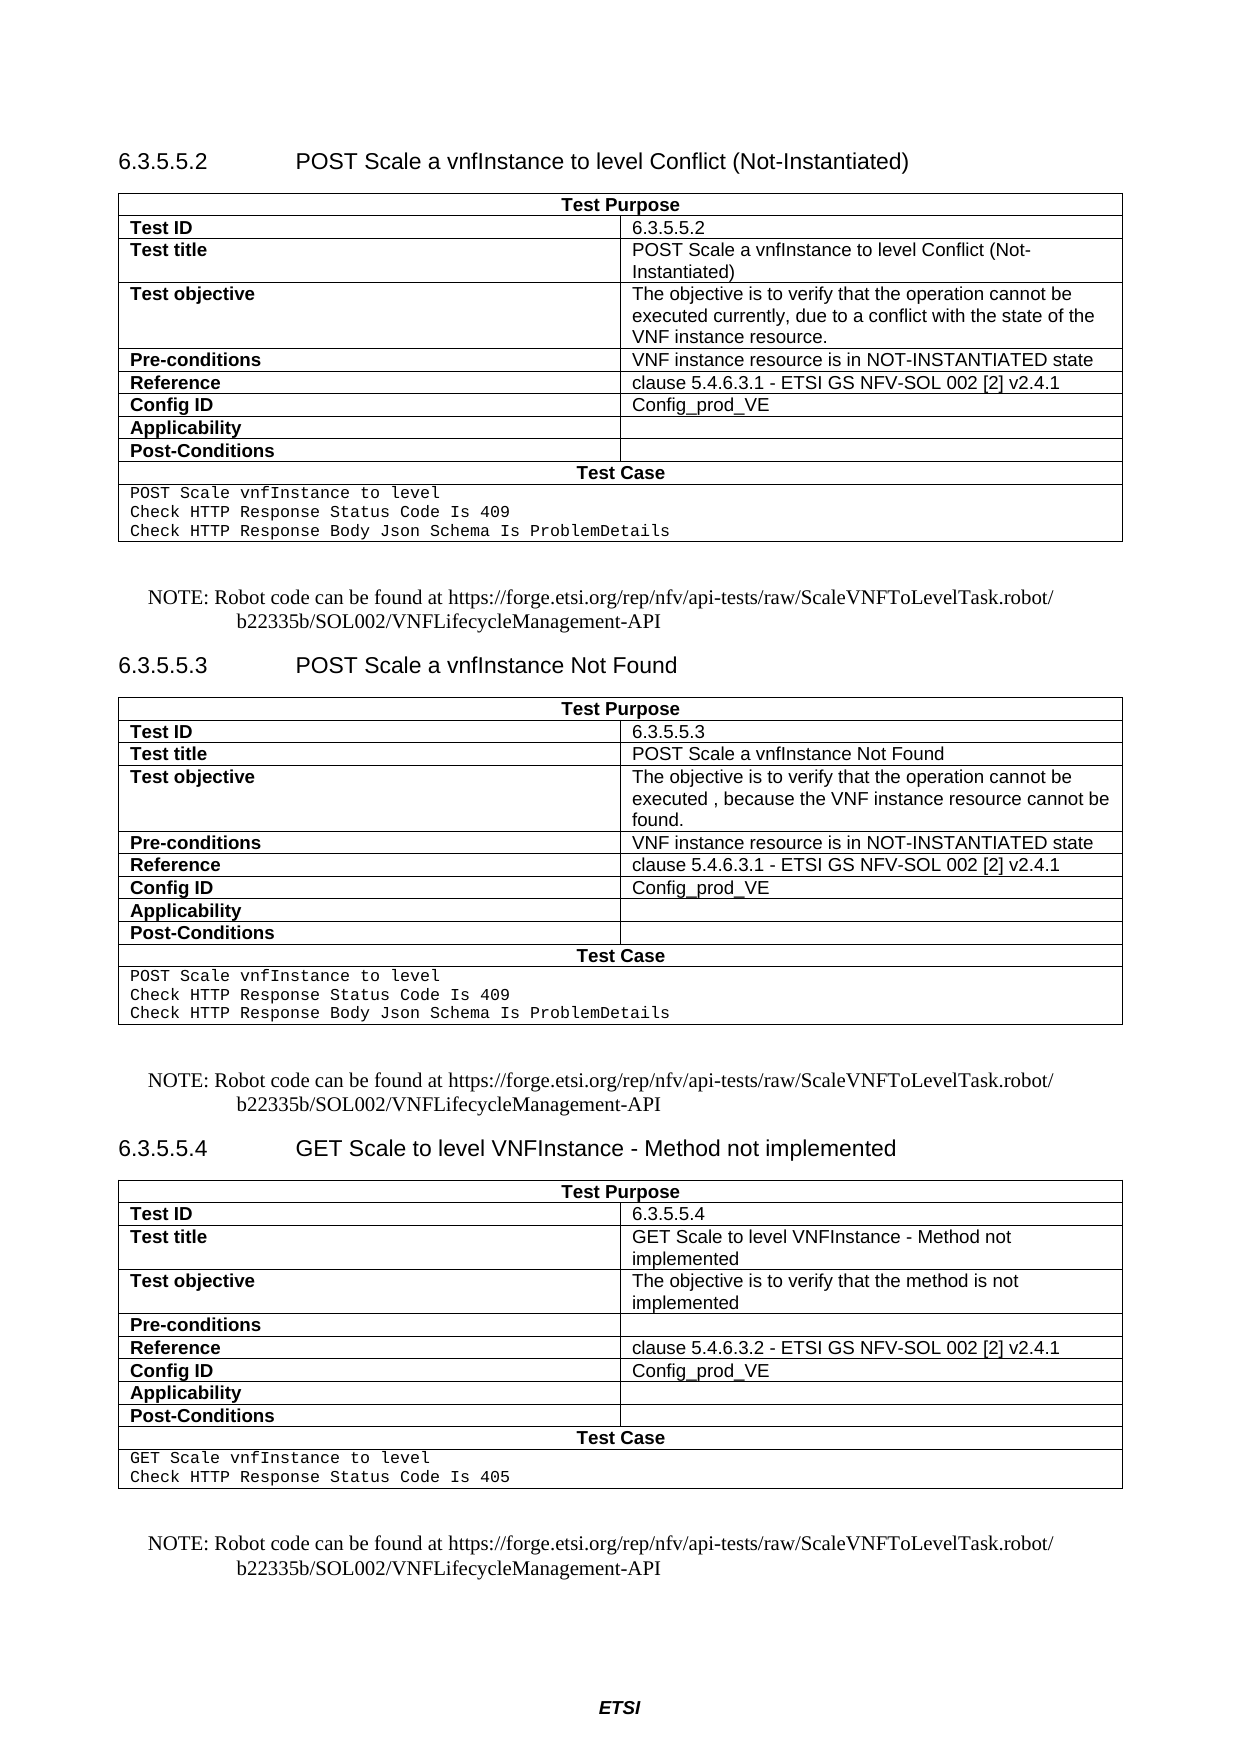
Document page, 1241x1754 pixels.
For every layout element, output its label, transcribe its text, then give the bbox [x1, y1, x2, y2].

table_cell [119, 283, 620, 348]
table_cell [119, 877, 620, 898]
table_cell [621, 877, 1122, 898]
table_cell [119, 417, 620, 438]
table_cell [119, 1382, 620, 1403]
subtitle 6.3.5.5.2 POST Scale a vnfInstance to level Conflict (Not-Instantiated) [118, 148, 1122, 174]
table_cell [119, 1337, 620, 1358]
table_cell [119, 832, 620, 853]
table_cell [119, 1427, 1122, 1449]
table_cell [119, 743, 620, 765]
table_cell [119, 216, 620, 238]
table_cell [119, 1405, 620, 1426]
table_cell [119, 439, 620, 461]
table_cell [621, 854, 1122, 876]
text NOTE: Robot code can be found at https://forge.etsi.org/rep/nfv/api-tests/raw/ScaleVNFToLevelTask.robot/b22335b/SOL002/VNFLifecycleManagement-API [148, 1068, 1122, 1116]
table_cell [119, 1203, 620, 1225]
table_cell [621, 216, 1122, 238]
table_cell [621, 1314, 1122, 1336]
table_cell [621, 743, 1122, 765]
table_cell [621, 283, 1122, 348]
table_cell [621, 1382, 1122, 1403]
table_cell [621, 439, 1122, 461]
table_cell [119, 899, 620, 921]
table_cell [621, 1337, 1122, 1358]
subtitle 6.3.5.5.3 POST Scale a vnfInstance Not Found [118, 652, 1122, 678]
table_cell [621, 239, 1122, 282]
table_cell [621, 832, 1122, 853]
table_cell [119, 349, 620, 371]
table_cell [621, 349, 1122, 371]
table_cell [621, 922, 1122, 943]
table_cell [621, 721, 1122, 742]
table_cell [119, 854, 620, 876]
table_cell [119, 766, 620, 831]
subtitle 6.3.5.5.4 GET Scale to level VNFInstance - Method not implemented [118, 1134, 1122, 1161]
text NOTE: Robot code can be found at https://forge.etsi.org/rep/nfv/api-tests/raw/ScaleVNFToLevelTask.robot/b22335b/SOL002/VNFLifecycleManagement-API [148, 585, 1122, 633]
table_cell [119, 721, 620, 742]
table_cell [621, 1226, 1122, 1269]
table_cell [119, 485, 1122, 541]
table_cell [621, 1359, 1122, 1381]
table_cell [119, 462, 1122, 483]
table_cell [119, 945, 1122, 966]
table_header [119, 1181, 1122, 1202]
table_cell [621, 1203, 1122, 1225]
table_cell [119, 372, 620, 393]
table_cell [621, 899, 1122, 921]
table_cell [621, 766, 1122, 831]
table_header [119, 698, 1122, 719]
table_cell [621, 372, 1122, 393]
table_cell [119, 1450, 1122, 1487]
text NOTE: Robot code can be found at https://forge.etsi.org/rep/nfv/api-tests/raw/ScaleVNFToLevelTask.robot/b22335b/SOL002/VNFLifecycleManagement-API [148, 1531, 1122, 1579]
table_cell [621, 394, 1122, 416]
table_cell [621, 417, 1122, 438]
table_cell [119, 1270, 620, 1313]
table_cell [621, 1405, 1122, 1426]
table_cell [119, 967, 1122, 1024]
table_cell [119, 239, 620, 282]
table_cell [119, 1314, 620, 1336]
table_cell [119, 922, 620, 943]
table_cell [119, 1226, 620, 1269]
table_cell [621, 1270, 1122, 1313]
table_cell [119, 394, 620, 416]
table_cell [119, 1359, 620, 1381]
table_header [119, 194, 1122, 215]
